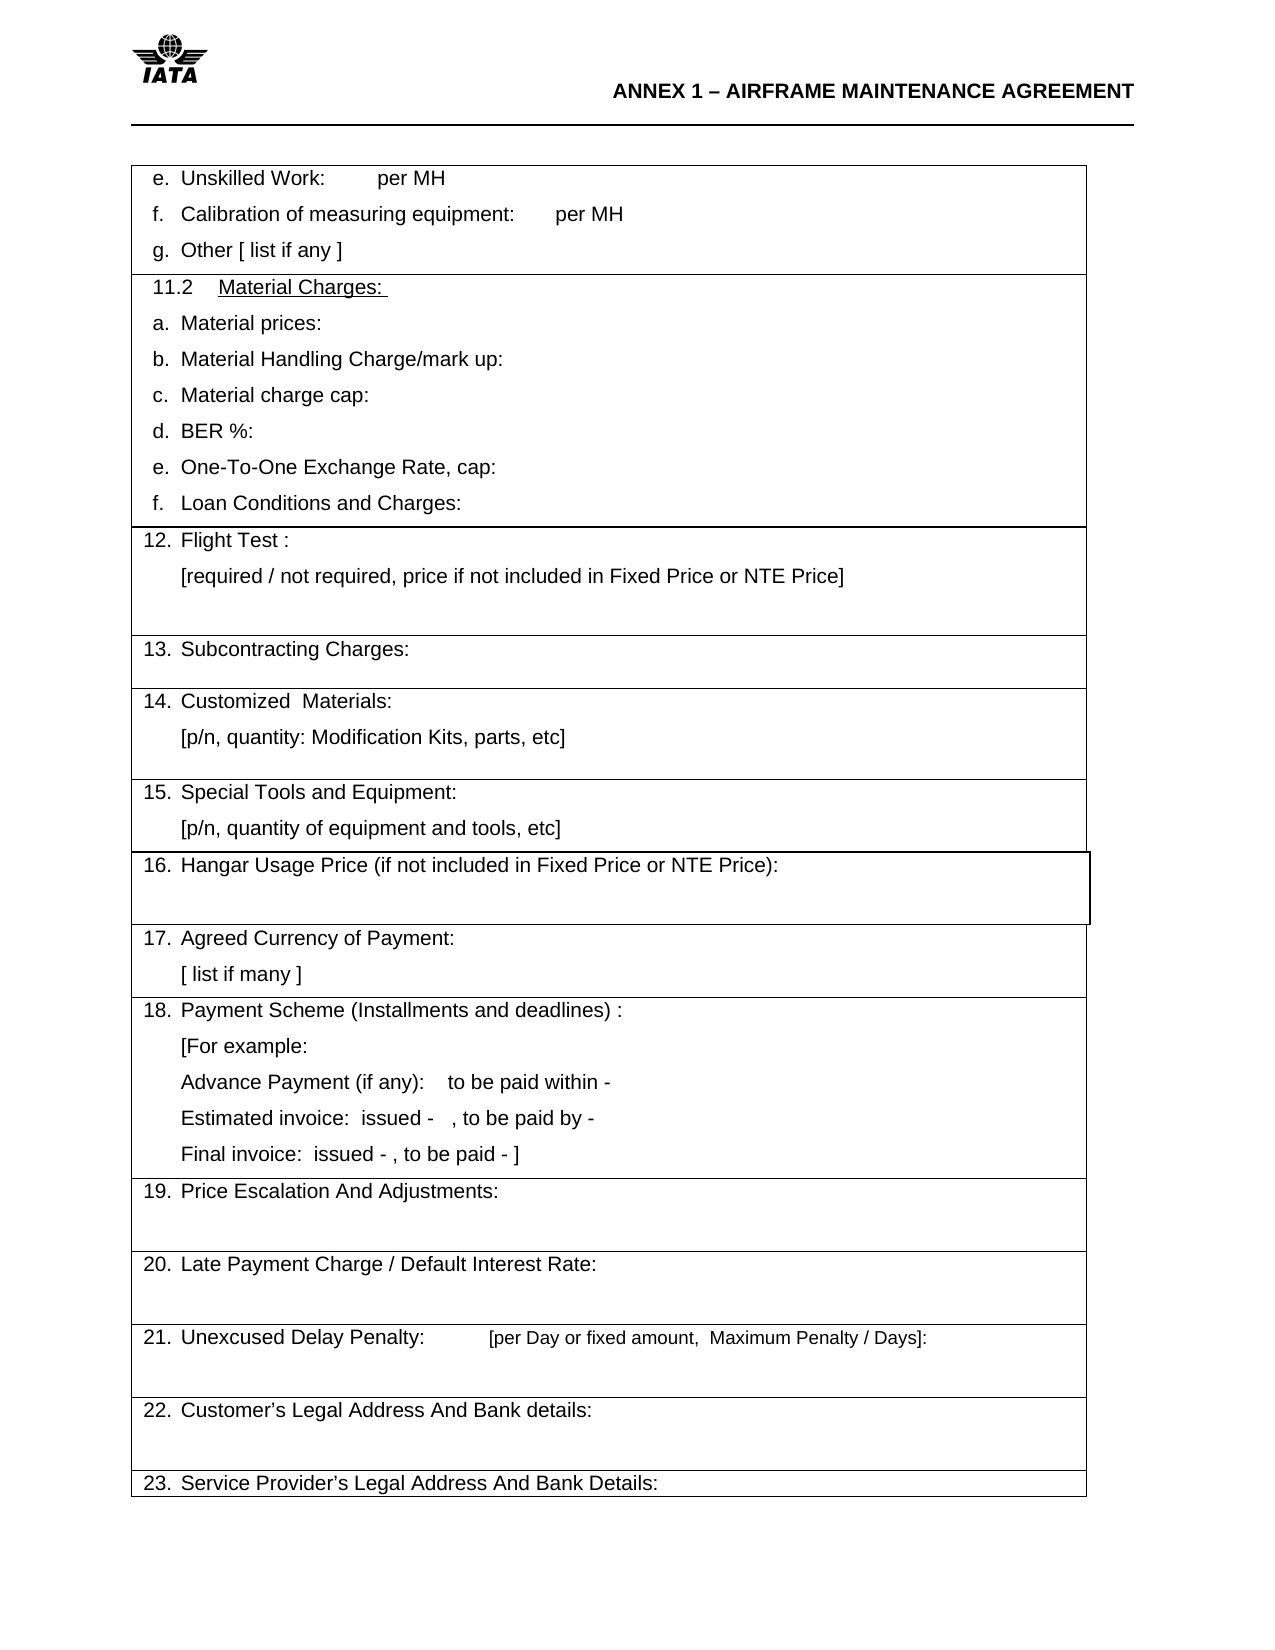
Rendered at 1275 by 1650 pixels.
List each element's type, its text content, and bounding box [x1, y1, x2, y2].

table_cell Price Escalation And Adjustments: [132, 1179, 1086, 1251]
picture [131, 33, 209, 84]
table_cell Agreed Currency of Payment: [ list if many ] [132, 925, 1086, 997]
table_cell Customer’s Legal Address And Bank details: [132, 1398, 1086, 1470]
table_cell Unexcused Delay Penalty: [per Day or fixed amount, Maximum Penalty / Days]: [132, 1325, 1086, 1397]
table_cell Flight Test : [required / not required, price if not included in Fixed Price or NTE Price] [132, 528, 1086, 635]
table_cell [132, 166, 1086, 274]
table_cell Customized Materials: [p/n, quantity: Modification Kits, parts, etc] [132, 689, 1086, 778]
table_cell Payment Scheme (Installments and deadlines) : [For example: Advance Payment (if any): to be paid within - Estimated invoice: issued - , to be paid by - Final invoice: issued - , to be paid - ] [132, 998, 1086, 1178]
table_cell Subcontracting Charges: [132, 636, 1086, 688]
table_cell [132, 1471, 1086, 1496]
table_cell Late Payment Charge / Default Interest Rate: [132, 1252, 1086, 1324]
table_cell Hangar Usage Price (if not included in Fixed Price or NTE Price): [132, 853, 1089, 924]
table_cell Material Charges: Material prices: Material Handling Charge/mark up: Material charge cap: BER %: One-To-One Exchange Rate, cap: Loan Conditions and Charges: [132, 275, 1086, 526]
table_cell Special Tools and Equipment: [p/n, quantity of equipment and tools, etc] [132, 780, 1086, 851]
